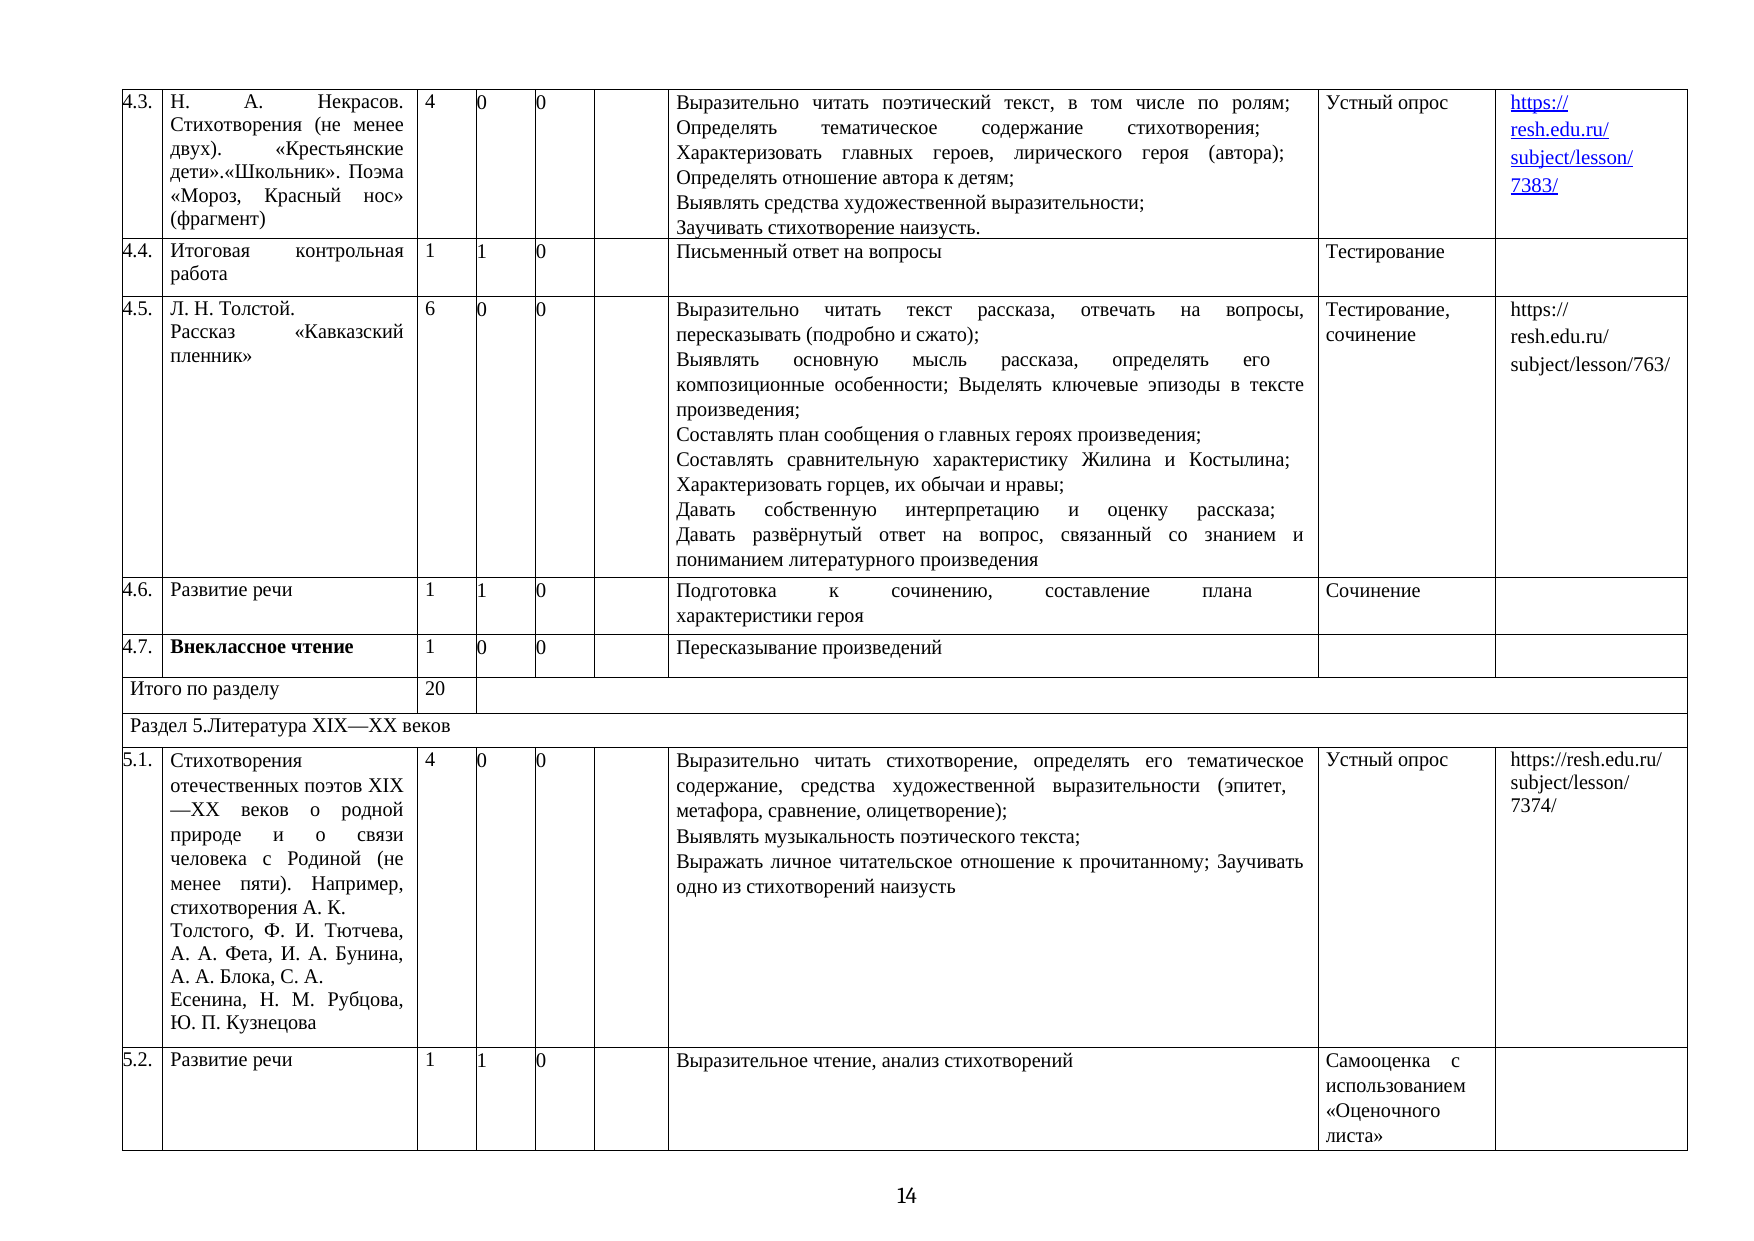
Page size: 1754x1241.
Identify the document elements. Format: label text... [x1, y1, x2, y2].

table_cell Выразительное чтение, анализ стихотворений [669, 1048, 1318, 1150]
table_cell 4.7. [123, 635, 162, 677]
table_cell [595, 578, 668, 634]
table_cell 0 [477, 748, 535, 1047]
table_cell Внеклассное чтение [163, 635, 417, 677]
table_cell 1 [418, 1048, 476, 1150]
table_cell Пересказывание произведений [669, 635, 1318, 677]
table_cell 1 [477, 578, 535, 634]
table_cell 4 [418, 90, 476, 238]
table_cell Подготовка к сочинению, составление плана характеристики героя [669, 578, 1318, 634]
table_cell Выразительно читать стихотворение, определять его тематическое содержание, средства художественной выразительности (эпитет, метафора, сравнение, олицетворение); Выявлять музыкальность поэтического текста; Выражать личное читательское отношение к прочитанному; Заучивать одно из стихотворений наизусть [669, 748, 1318, 1047]
table_cell [595, 635, 668, 677]
table_cell Развитие речи [163, 1048, 417, 1150]
table_cell 0 [477, 297, 535, 577]
table_cell Устный опрос [1319, 90, 1495, 238]
table_cell 5.1. [123, 748, 162, 1047]
table_cell Выразительно читать текст рассказа, отвечать на вопросы, пересказывать (подробно и сжато); Выявлять основную мысль рассказа, определять его композиционные особенности; Выделять ключевые эпизоды в тексте произведения; Составлять план сообщения о главных героях произведения; Составлять сравнительную характеристику Жилина и Костылина; Характеризовать горцев, их обычаи и нравы; Давать собственную интерпретацию и оценку рассказа; Давать развёрнутый ответ на вопрос, связанный со знанием и пониманием литературного произведения [669, 297, 1318, 577]
table_cell 4.5. [123, 297, 162, 577]
table_cell [1496, 578, 1687, 634]
table_cell 0 [536, 239, 594, 296]
table_cell 4 [418, 748, 476, 1047]
table_cell [1496, 239, 1687, 296]
table_cell [1496, 635, 1687, 677]
table_cell [1496, 1048, 1687, 1150]
table_cell Н. А. Некрасов. Стихотворения (не менее двух). «Крестьянские дети».«Школьник». Поэма «Мороз, Красный нос» (фрагмент) [163, 90, 417, 238]
table_cell 6 [418, 297, 476, 577]
table_cell Письменный ответ на вопросы [669, 239, 1318, 296]
table_cell https://resh.edu.ru/subject/lesson/7374/ [1496, 748, 1687, 1047]
table_cell [595, 297, 668, 577]
table_cell 0 [536, 90, 594, 238]
table_cell 0 [477, 635, 535, 677]
table_cell Л. Н. Толстой. Рассказ «Кавказский пленник» [163, 297, 417, 577]
table_cell 4.3. [123, 90, 162, 238]
table_cell 0 [536, 1048, 594, 1150]
table_cell 0 [536, 297, 594, 577]
table_cell 0 [536, 635, 594, 677]
table_cell Тестирование [1319, 239, 1495, 296]
table_cell 4.4. [123, 239, 162, 296]
table_cell [595, 1048, 668, 1150]
table_cell [1319, 635, 1495, 677]
table_cell [595, 90, 668, 238]
table_cell 20 [418, 678, 476, 713]
table_cell Итоговая контрольная работа [163, 239, 417, 296]
table_cell [477, 678, 1687, 713]
table_cell 0 [477, 90, 535, 238]
table_cell 1 [418, 578, 476, 634]
table_cell 4.6. [123, 578, 162, 634]
table_cell Тестирование, сочинение [1319, 297, 1495, 577]
table_cell 1 [477, 239, 535, 296]
table_cell 0 [536, 578, 594, 634]
table_cell 1 [477, 1048, 535, 1150]
table_cell 1 [418, 635, 476, 677]
table_cell Сочинение [1319, 578, 1495, 634]
table_cell Выразительно читать поэтический текст, в том числе по ролям; Определять тематическое содержание стихотворения; Характеризовать главных героев, лирического героя (автора); Определять отношение автора к детям; Выявлять средства художественной выразительности; Заучивать стихотворение наизусть. [669, 90, 1318, 238]
table_cell Раздел 5.Литература XIX—ХХ веков [123, 714, 1687, 747]
table_cell Самооценка с использованием «Оценочного листа» [1319, 1048, 1495, 1150]
table_cell [595, 239, 668, 296]
table_cell Итого по разделу [123, 678, 417, 713]
table_cell 5.2. [123, 1048, 162, 1150]
table_cell https://resh.edu.ru/subject/lesson/763/ [1496, 297, 1687, 577]
table_cell https://resh.edu.ru/subject/lesson/7383/ [1496, 90, 1687, 238]
table_cell Развитие речи [163, 578, 417, 634]
table_cell Устный опрос [1319, 748, 1495, 1047]
table_cell 0 [536, 748, 594, 1047]
table_cell Стихотворения отечественных поэтов XIX—ХХ веков о родной природе и о связи человека с Родиной (не менее пяти). Например, стихотворения А. К. Толстого, Ф. И. Тютчева, А. А. Фета, И. А. Бунина, А. А. Блока, С. А. Есенина, Н. М. Рубцова, Ю. П. Кузнецова [163, 748, 417, 1047]
table_cell [595, 748, 668, 1047]
table_cell 1 [418, 239, 476, 296]
